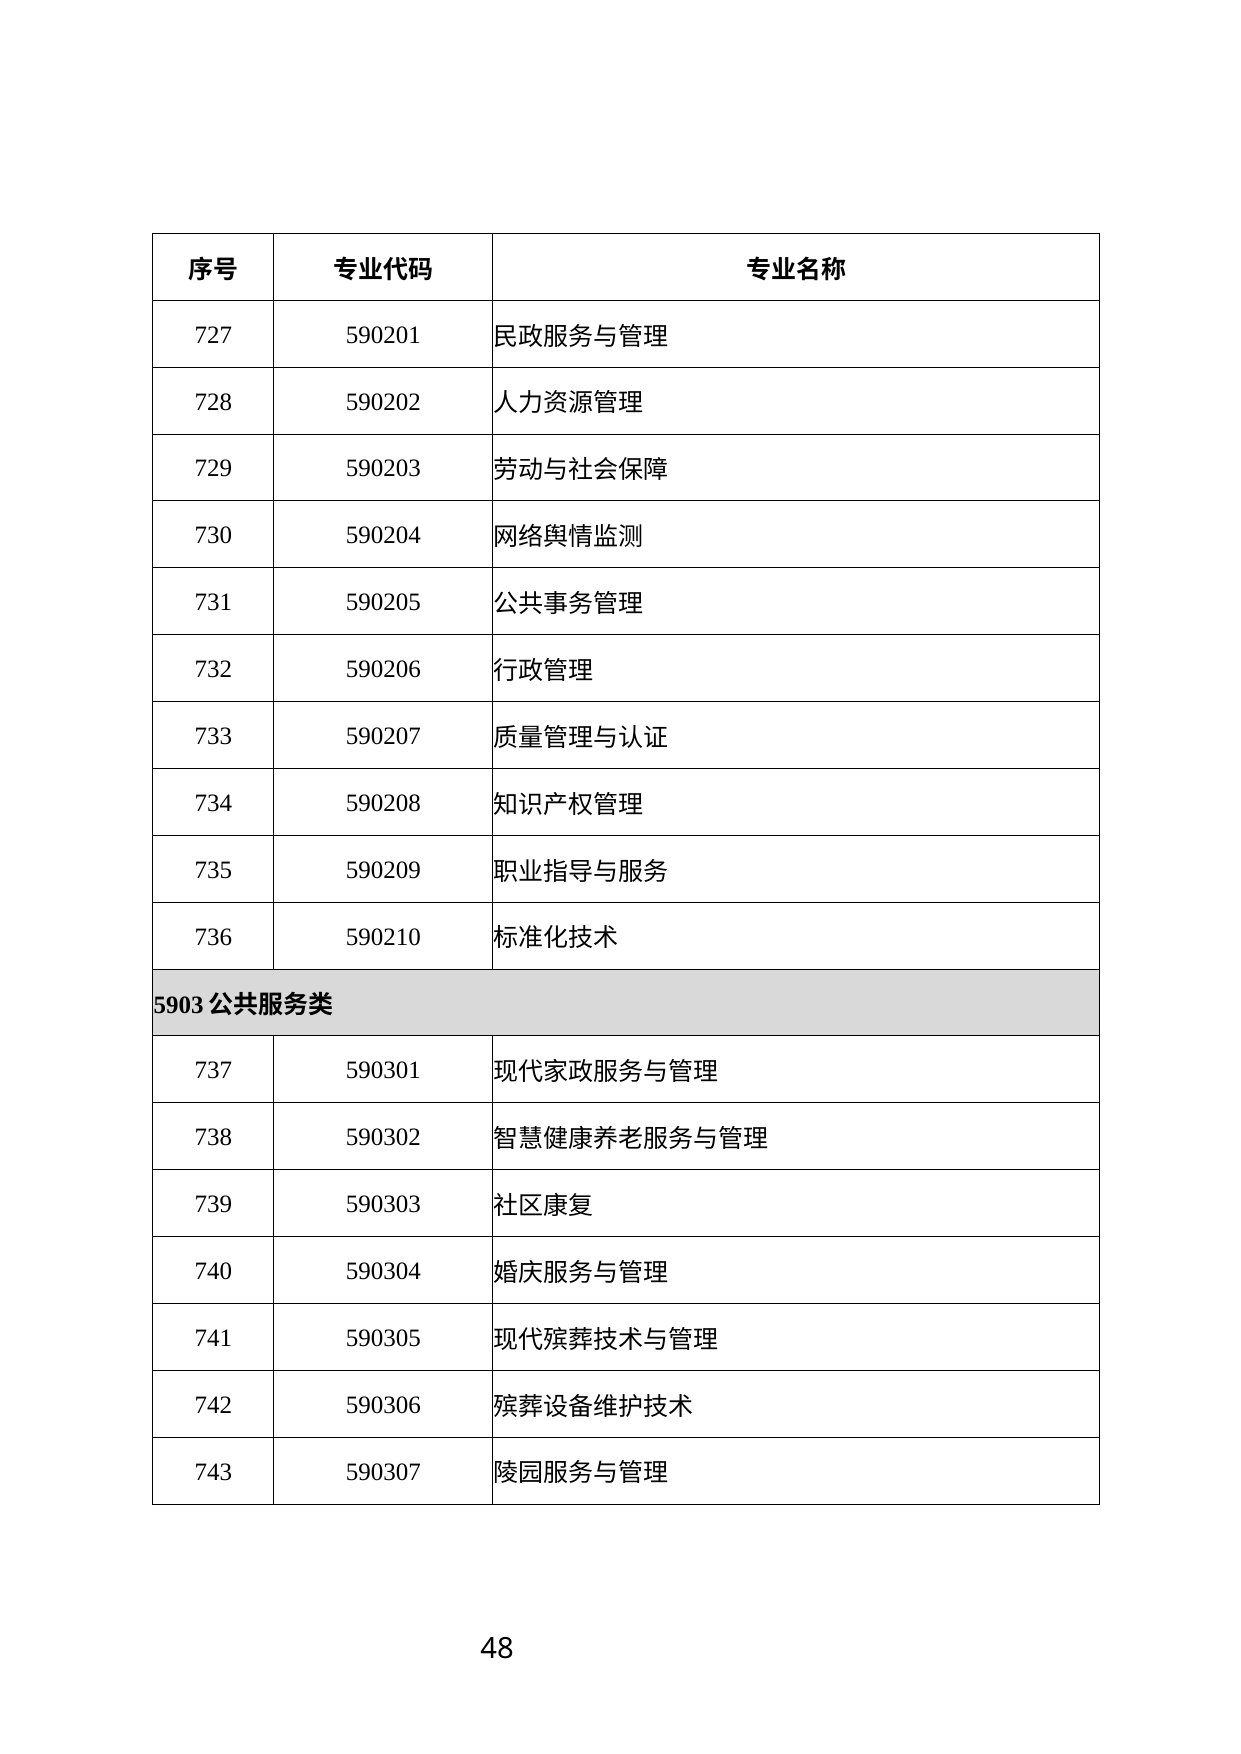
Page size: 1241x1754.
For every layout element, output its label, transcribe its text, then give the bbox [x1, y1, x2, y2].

table_cell 736 [153, 903, 273, 968]
table_cell 590203 [274, 435, 492, 500]
table_cell 730 [153, 501, 273, 567]
table_cell 590208 [274, 769, 492, 835]
table_cell 734 [153, 769, 273, 835]
table_cell 590302 [274, 1103, 492, 1169]
table_cell 590205 [274, 568, 492, 634]
table_cell 智慧健康养老服务与管理 [493, 1103, 1099, 1169]
table_cell 590204 [274, 501, 492, 567]
table_cell 740 [153, 1237, 273, 1303]
table_cell 729 [153, 435, 273, 500]
table_cell 社区康复 [493, 1170, 1099, 1236]
table_cell 职业指导与服务 [493, 836, 1099, 902]
table_cell 590304 [274, 1237, 492, 1303]
table_cell 735 [153, 836, 273, 902]
table_cell 741 [153, 1304, 273, 1370]
table_cell 737 [153, 1036, 273, 1102]
table_cell 网络舆情监测 [493, 501, 1099, 567]
table_cell 590202 [274, 368, 492, 433]
table_cell 殡葬设备维护技术 [493, 1371, 1099, 1437]
table_cell 733 [153, 702, 273, 768]
table_header 专业名称 [493, 234, 1099, 300]
table_cell 公共事务管理 [493, 568, 1099, 634]
table_cell 590209 [274, 836, 492, 902]
table_cell 590206 [274, 635, 492, 701]
table_cell 民政服务与管理 [493, 301, 1099, 367]
table_cell 742 [153, 1371, 273, 1437]
table_cell 743 [153, 1438, 273, 1503]
table_cell 739 [153, 1170, 273, 1236]
table_cell 590301 [274, 1036, 492, 1102]
table_cell 590210 [274, 903, 492, 968]
table_cell 590207 [274, 702, 492, 768]
table_cell 590307 [274, 1438, 492, 1503]
table_cell 质量管理与认证 [493, 702, 1099, 768]
table_cell 人力资源管理 [493, 368, 1099, 433]
table_cell 590201 [274, 301, 492, 367]
table_cell 728 [153, 368, 273, 433]
table_cell 5903公共服务类 [153, 970, 1099, 1035]
table_cell 590306 [274, 1371, 492, 1437]
table_cell 731 [153, 568, 273, 634]
table_cell 行政管理 [493, 635, 1099, 701]
table_header 专业代码 [274, 234, 492, 300]
table_cell 婚庆服务与管理 [493, 1237, 1099, 1303]
table_cell 738 [153, 1103, 273, 1169]
table_cell 现代殡葬技术与管理 [493, 1304, 1099, 1370]
table_cell 727 [153, 301, 273, 367]
table_cell 732 [153, 635, 273, 701]
table_cell 劳动与社会保障 [493, 435, 1099, 500]
table_cell 陵园服务与管理 [493, 1438, 1099, 1503]
table_cell 标准化技术 [493, 903, 1099, 968]
table_cell 590303 [274, 1170, 492, 1236]
table_header 序号 [153, 234, 273, 300]
table_cell 现代家政服务与管理 [493, 1036, 1099, 1102]
table_cell 知识产权管理 [493, 769, 1099, 835]
table_cell 590305 [274, 1304, 492, 1370]
